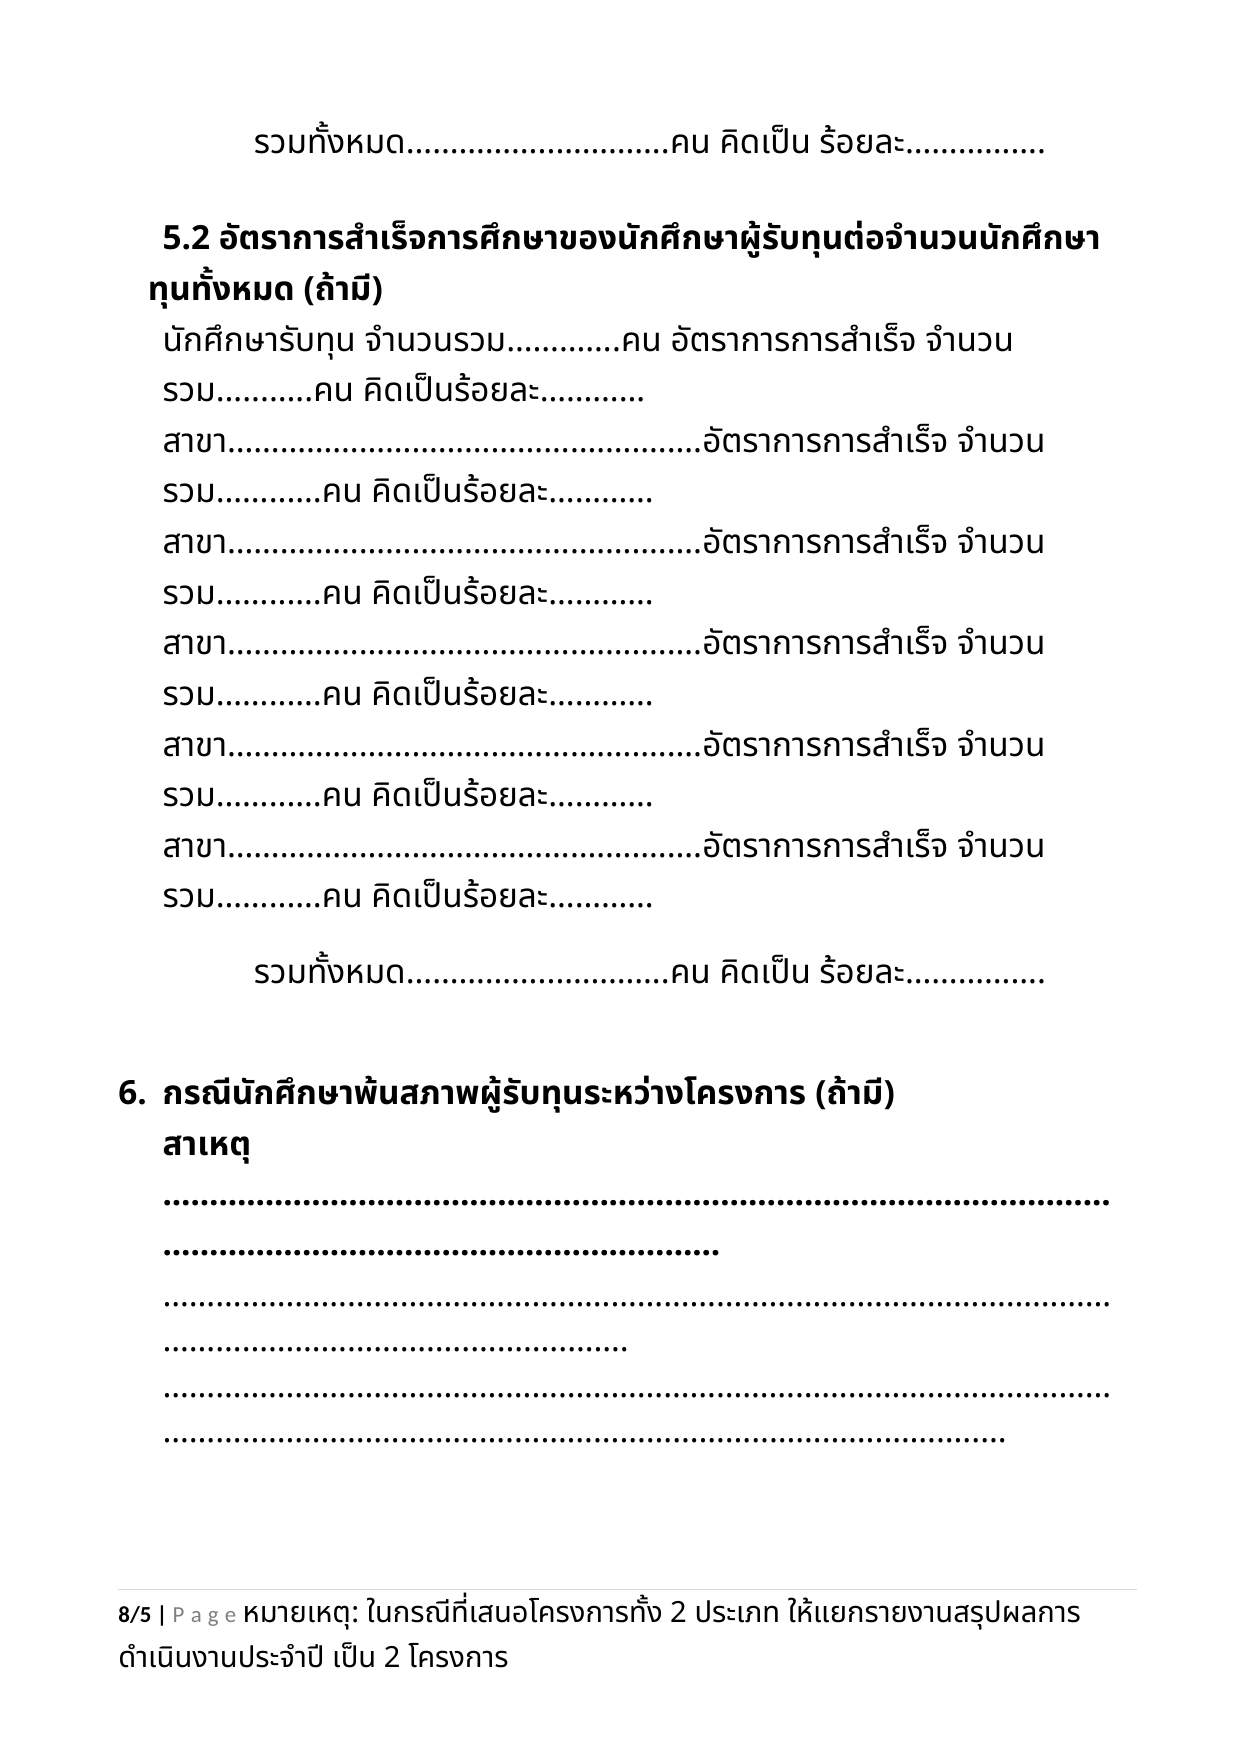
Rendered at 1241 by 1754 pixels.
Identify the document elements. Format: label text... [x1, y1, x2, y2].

text สาขา………………………………….……….….อัตราการการสำเร็จ จำนวนรวม……..….คน คิดเป็นร้อยละ………… [162, 417, 1137, 518]
text สาขา………………………………….……….….อัตราการการสำเร็จ จำนวนรวม……..….คน คิดเป็นร้อยละ………… [162, 619, 1137, 720]
text ……………………………………………………………………………………………………………………………..………..…….………………………………………………………………………………………………………………………………….………………………..………….………..… [162, 1271, 1137, 1452]
text สาเหตุ ……………………………………………………………………………………………………………………………………………… [162, 1119, 1137, 1271]
text รวมทั้งหมด……………..………….คน คิดเป็น ร้อยละ……………. [162, 118, 1137, 169]
text สาขา………………………………….……….….อัตราการการสำเร็จ จำนวนรวม……..….คน คิดเป็นร้อยละ………… [162, 518, 1137, 619]
list 5.2 อัตราการสำเร็จการศึกษาของนักศึกษาผู้รับทุนต่อจำนวนนักศึกษาทุนทั้งหมด (ถ้ามี) [148, 214, 1137, 315]
text รวมทั้งหมด……………..………….คน คิดเป็น ร้อยละ……………. [162, 948, 1137, 998]
text สาขา………………………………….……….….อัตราการการสำเร็จ จำนวนรวม……..….คน คิดเป็นร้อยละ………… [162, 822, 1137, 923]
text 6. กรณีนักศึกษาพ้นสภาพผู้รับทุนระหว่างโครงการ (ถ้ามี) [118, 1069, 1137, 1119]
list นักศึกษารับทุน จำนวนรวม………….คน อัตราการการสำเร็จ จำนวนรวม…....….คน คิดเป็นร้อยละ………… [162, 315, 1137, 417]
text สาขา………………………………….……….….อัตราการการสำเร็จ จำนวนรวม……..….คน คิดเป็นร้อยละ………… [162, 720, 1137, 822]
